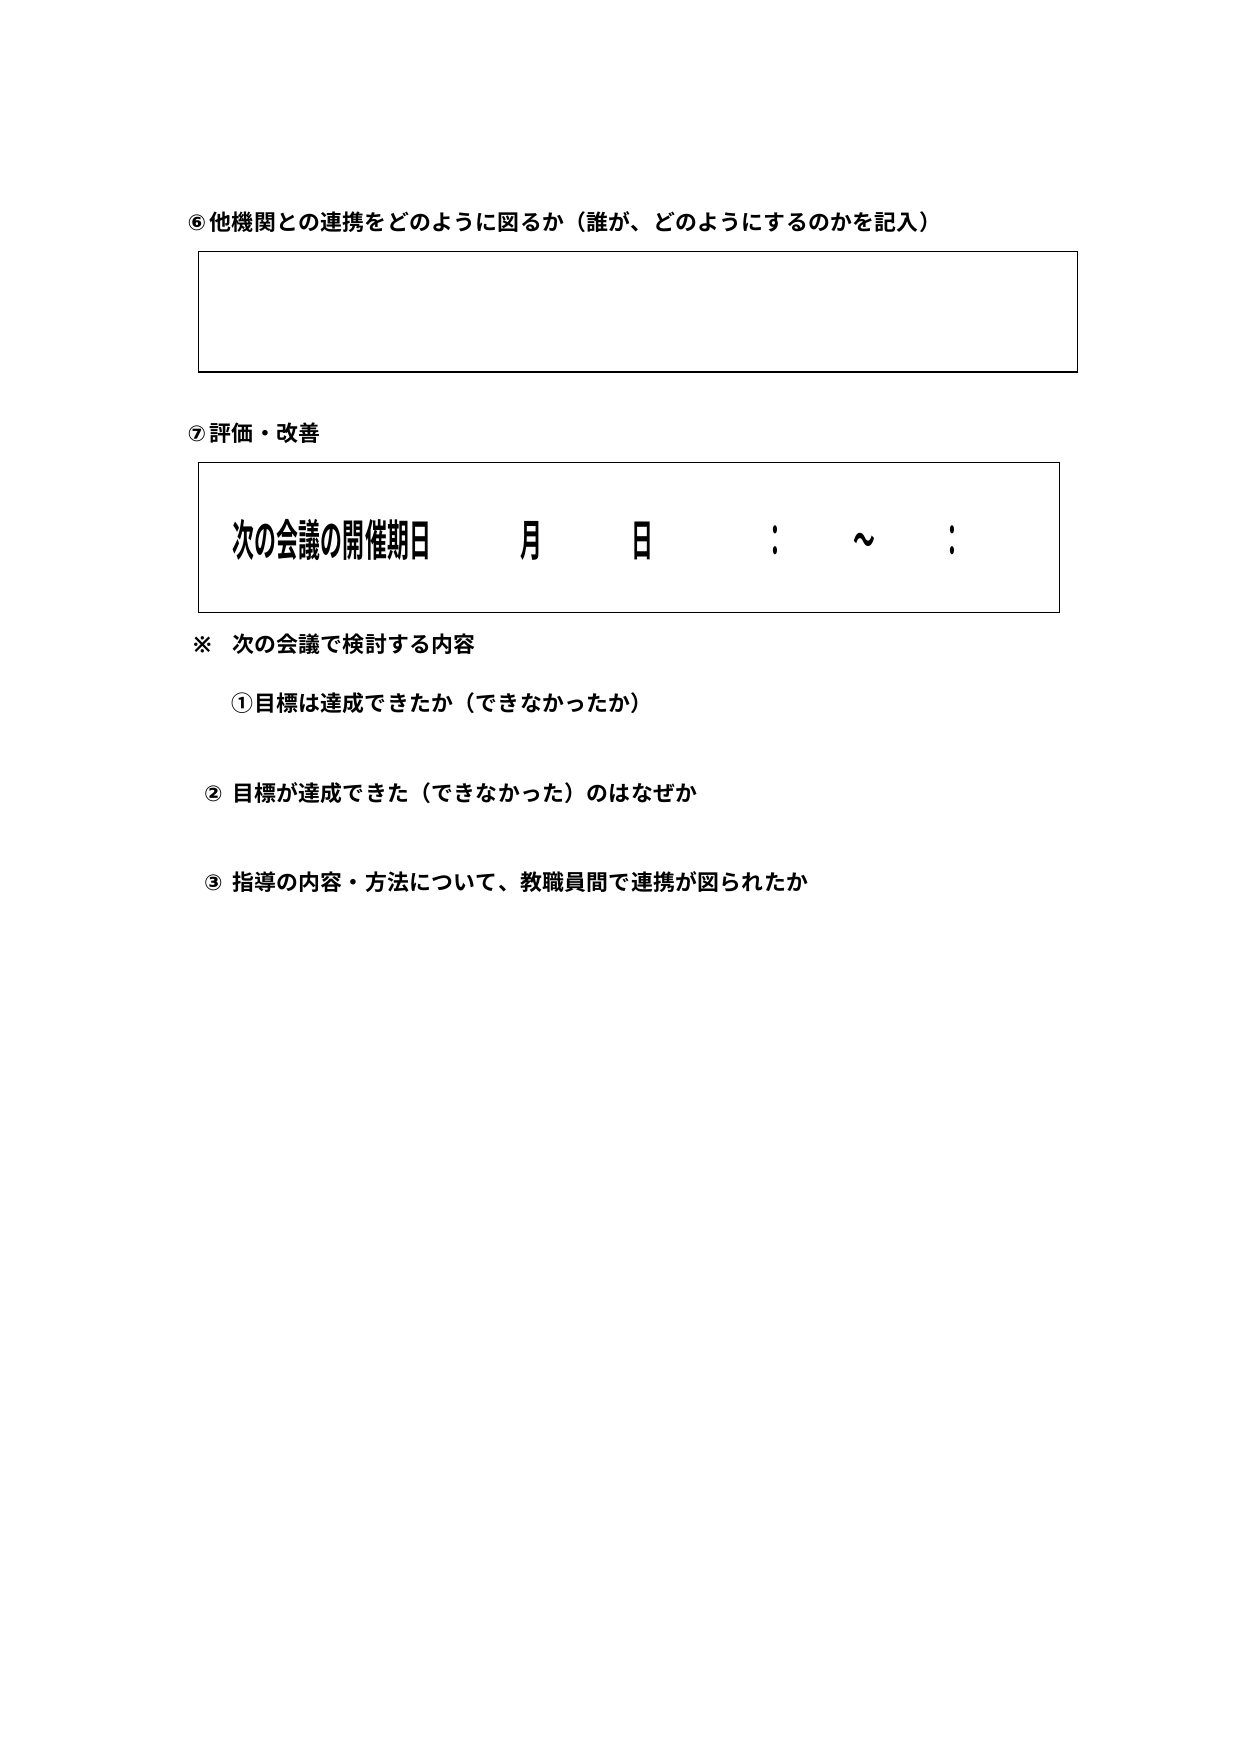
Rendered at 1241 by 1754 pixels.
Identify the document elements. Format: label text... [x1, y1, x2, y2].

text ⑥他機関との連携をどのように図るか（誰が、どのようにするのかを記入） [187, 192, 1053, 251]
text ②目標が達成できた（できなかった）のはなぜか [187, 762, 1053, 821]
table_header 次の会議の開催期日 月 日 ： ～ ： [199, 463, 1059, 612]
text ⑦評価・改善 [187, 402, 1053, 462]
text ①目標は達成できたか（できなかったか） [187, 672, 1053, 732]
table_header [199, 252, 1077, 371]
text ※次の会議で検討する内容 [187, 613, 1053, 672]
text ③指導の内容・方法について、教職員間で連携が図られたか [187, 851, 1053, 911]
